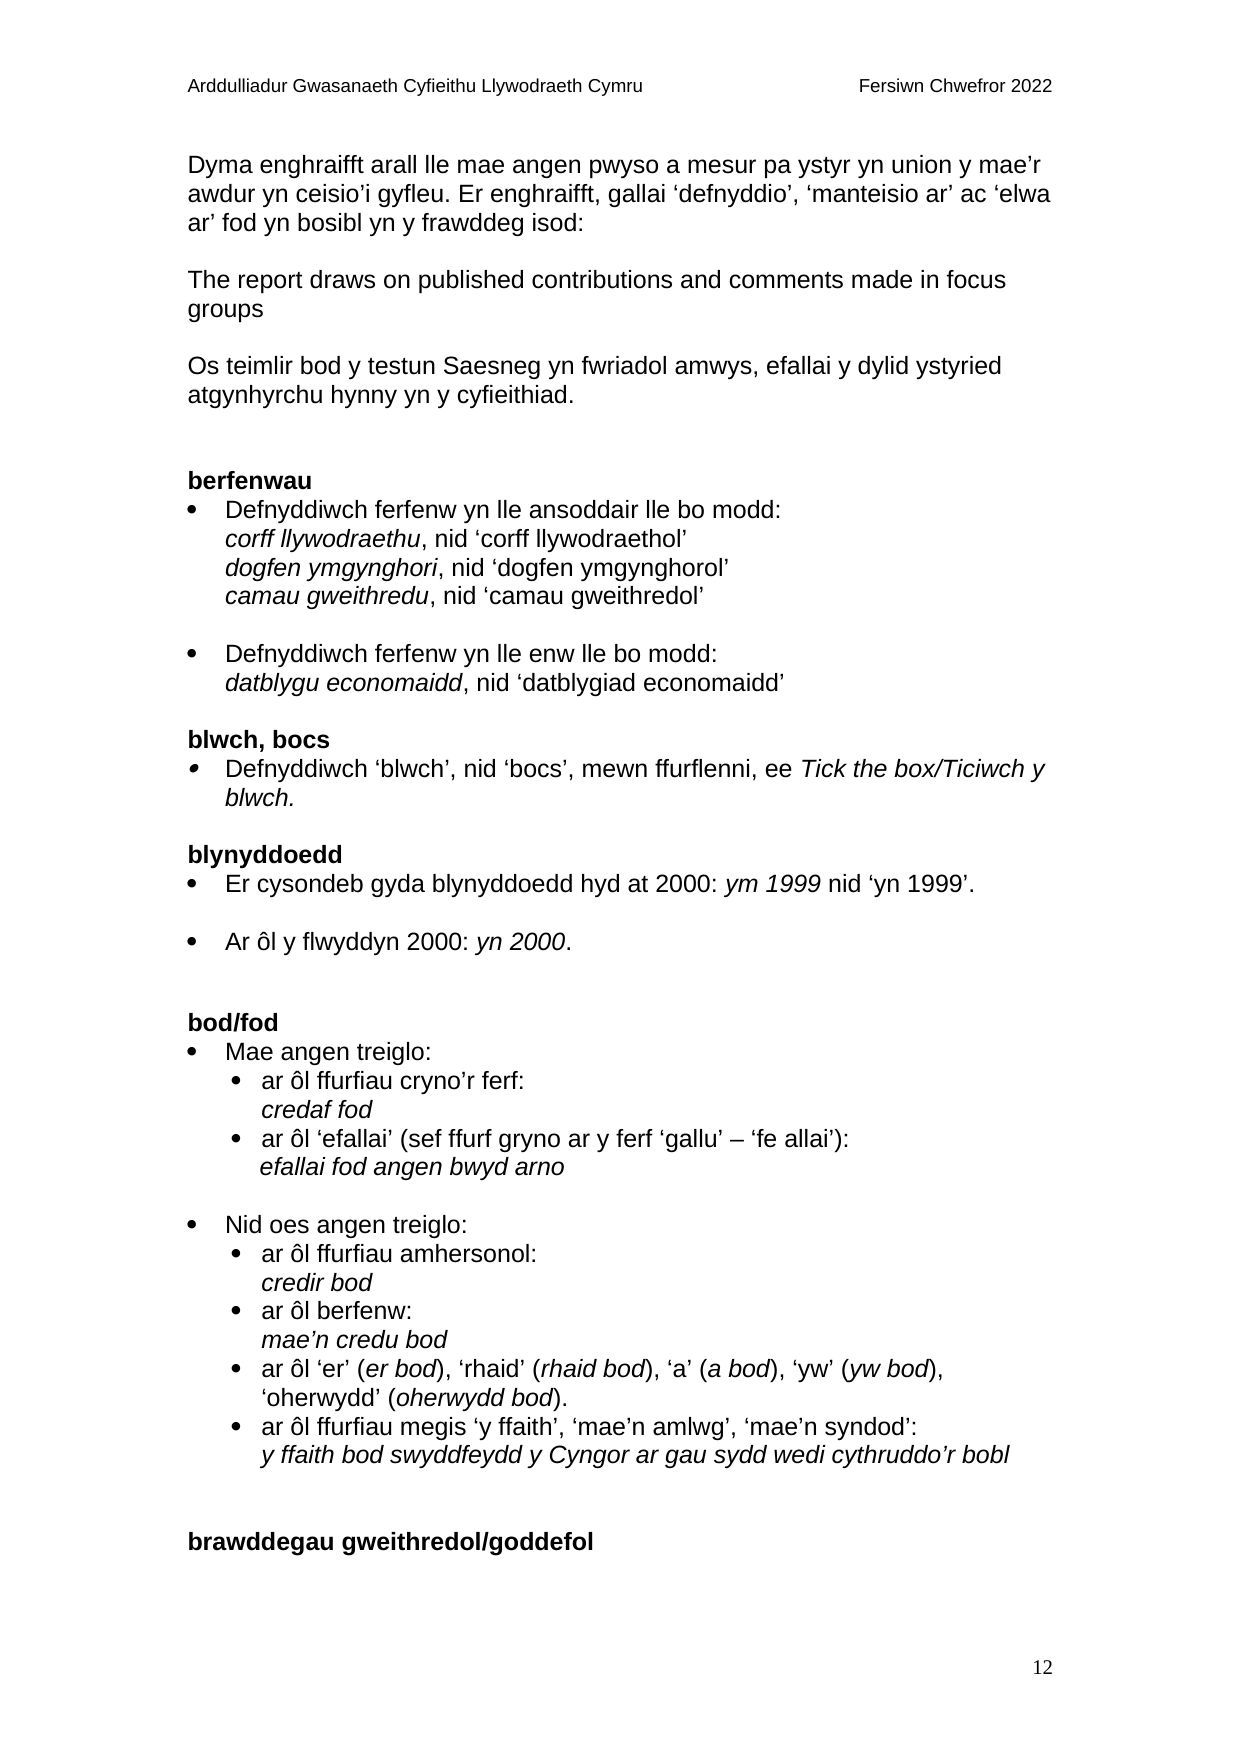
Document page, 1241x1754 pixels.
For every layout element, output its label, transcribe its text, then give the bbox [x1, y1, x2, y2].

list ar ôl ffurfiau megis ‘y ffaith’, ‘mae’n amlwg’, ‘mae’n syndod’: [232, 1412, 1053, 1440]
list Defnyddiwch ferfenw yn lle ansoddair lle bo modd: [187, 495, 1053, 524]
text bod/fod [187, 1008, 1053, 1037]
subtitle Er cysondeb gyda blynyddoedd hyd at 2000: ym 1999 nid ‘yn 1999’. [187, 869, 1053, 898]
text atgynhyrchu hynny yn y cyfieithiad. [187, 380, 1053, 409]
list Nid oes angen treiglo: [187, 1210, 1053, 1239]
text blynyddoedd [187, 840, 1053, 869]
list ar ôl ffurfiau cryno’r ferf: [232, 1066, 1053, 1095]
list Defnyddiwch ‘blwch’, nid ‘bocs’, mewn ffurflenni, ee Tick the box/Ticiwch y blwch. [187, 754, 1053, 812]
text mae’n credu bod [261, 1325, 1053, 1354]
text blwch, bocs [187, 725, 1053, 754]
text berfenwau [187, 466, 1053, 495]
list ar ôl berfenw: [232, 1296, 1053, 1325]
text dogfen ymgynghori, nid ‘dogfen ymgynghorol’ [225, 553, 1053, 581]
text y ffaith bod swyddfeydd y Cyngor ar gau sydd wedi cythruddo’r bobl [261, 1440, 1053, 1469]
list Defnyddiwch ferfenw yn lle enw lle bo modd: [187, 639, 1053, 668]
text efallai fod angen bwyd arno [232, 1152, 1053, 1181]
text credir bod [261, 1268, 1053, 1296]
subtitle Ar ôl y flwyddyn 2000: yn 2000. [187, 927, 1053, 956]
text corff llywodraethu, nid ‘corff llywodraethol’ [225, 524, 1053, 553]
list Mae angen treiglo: [187, 1037, 1053, 1066]
text Dyma enghraifft arall lle mae angen pwyso a mesur pa ystyr yn union y mae’r awdur yn ceisio’i gyfleu. Er enghraifft, gallai ‘defnyddio’, ‘manteisio ar’ ac ‘elwa ar’ fod yn bosibl yn y frawddeg isod: [187, 150, 1053, 236]
text credaf fod [232, 1095, 1053, 1123]
text camau gweithredu, nid ‘camau gweithredol’ [225, 581, 1053, 610]
list ar ôl ‘efallai’ (sef ffurf gryno ar y ferf ‘gallu’ – ‘fe allai’): [232, 1123, 1053, 1152]
list ar ôl ‘er’ (er bod), ‘rhaid’ (rhaid bod), ‘a’ (a bod), ‘yw’ (yw bod), ‘oherwydd’ (oherwydd bod). [232, 1354, 1053, 1412]
list ar ôl ffurfiau amhersonol: [232, 1239, 1053, 1268]
text datblygu economaidd, nid ‘datblygiad economaidd’ [225, 668, 1053, 696]
text The report draws on published contributions and comments made in focus groups [187, 265, 1053, 322]
text Os teimlir bod y testun Saesneg yn fwriadol amwys, efallai y dylid ystyried [187, 351, 1053, 380]
text brawddegau gweithredol/goddefol [187, 1527, 1053, 1555]
